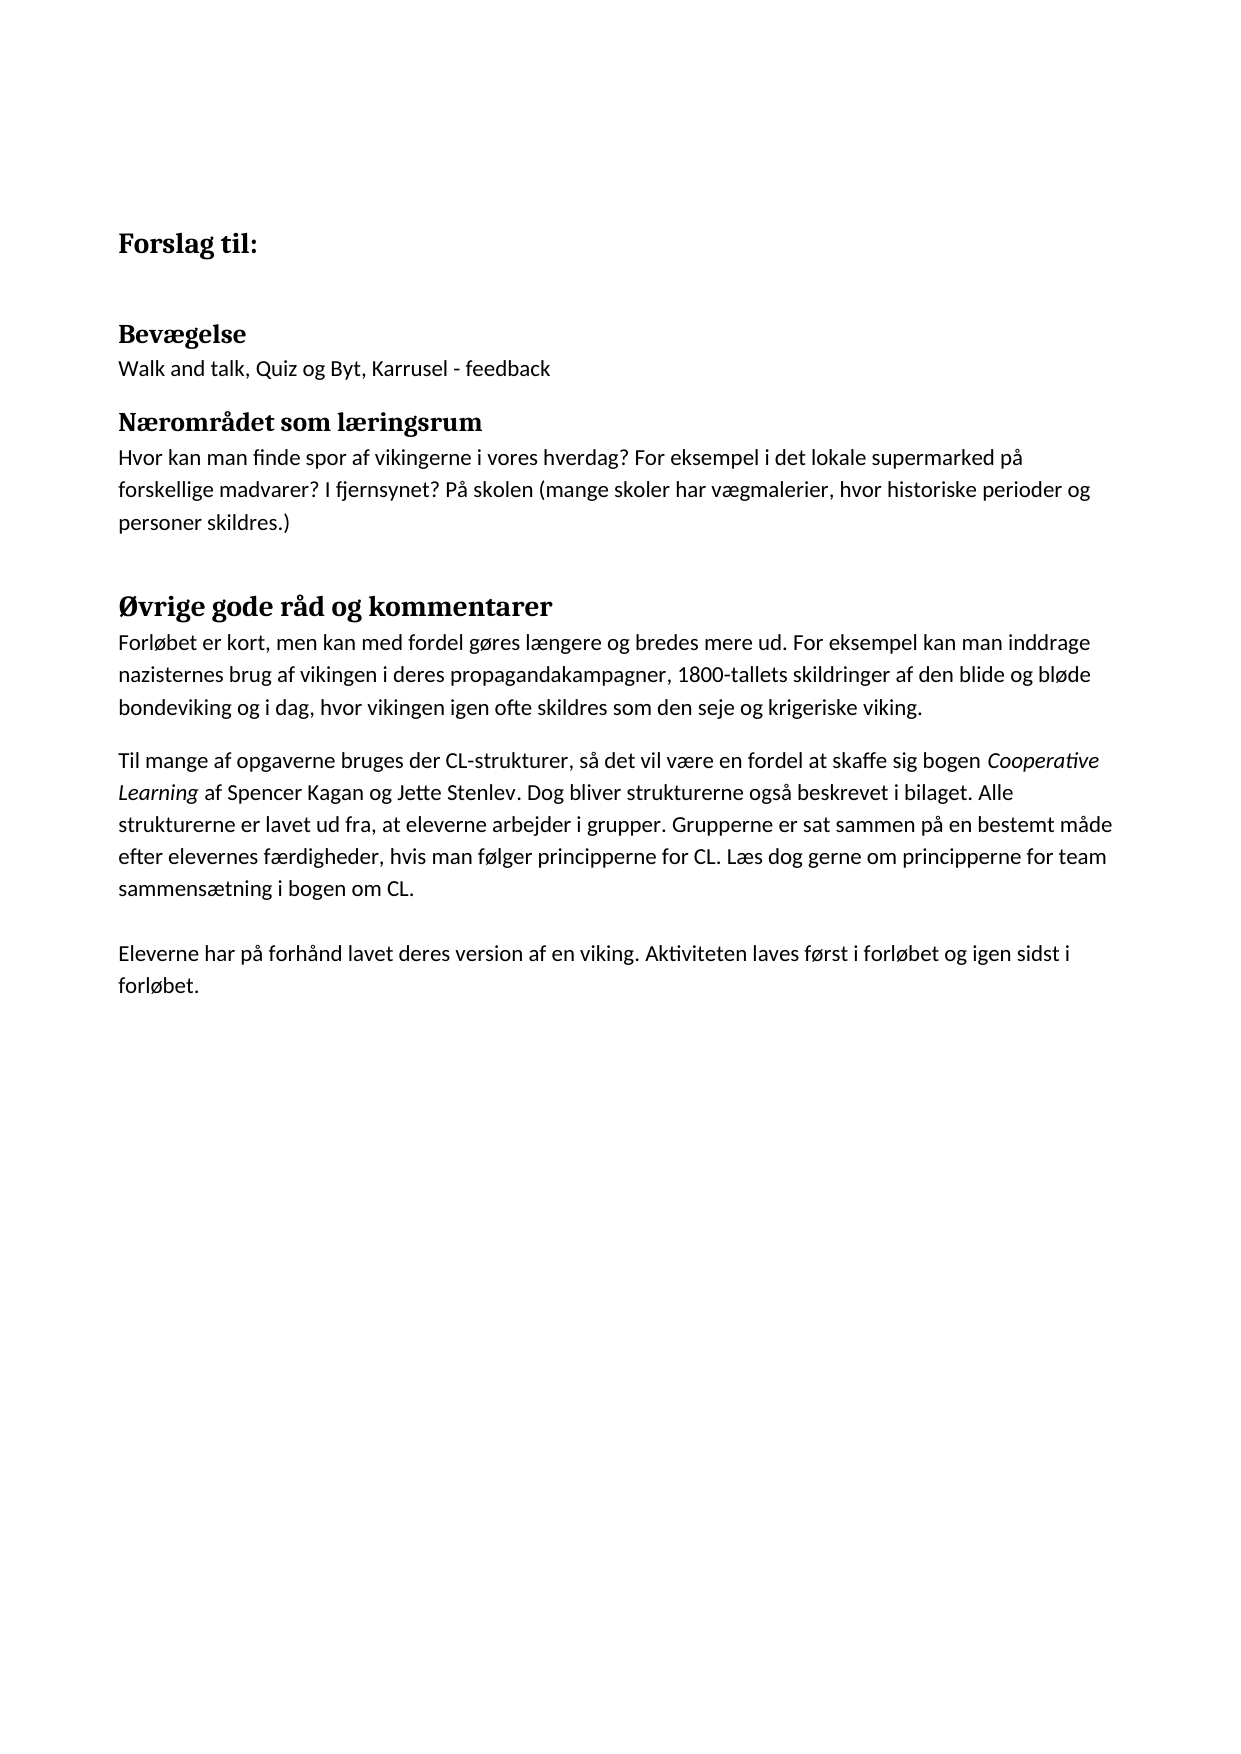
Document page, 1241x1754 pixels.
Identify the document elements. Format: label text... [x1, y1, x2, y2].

text Eleverne har på forhånd lavet deres version af en viking. Aktiviteten laves først i forløbet og igen sidst i forløbet. [118, 939, 1122, 999]
subtitle Øvrige gode råd og kommentarer [118, 590, 1122, 623]
text Forløbet er kort, men kan med fordel gøres længere og bredes mere ud. For eksempel kan man inddrage nazisternes brug af vikingen i deres propagandakampagner, 1800-tallets skildringer af den blide og bløde bondeviking og i dag, hvor vikingen igen ofte skildres som den seje og krigeriske viking. [118, 628, 1122, 721]
text Walk and talk, Quiz og Byt, Karrusel - feedback [118, 354, 1122, 382]
subtitle Forslag til: [118, 227, 1122, 261]
text Hvor kan man finde spor af vikingerne i vores hverdag? For eksempel i det lokale supermarked på forskellige madvarer? I fjernsynet? På skolen (mange skoler har vægmalerier, hvor historiske perioder og personer skildres.) [118, 443, 1122, 536]
text Til mange af opgaverne bruges der CL-strukturer, så det vil være en fordel at skaffe sig bogen Cooperative Learning af Spencer Kagan og Jette Stenlev. Dog bliver strukturerne også beskrevet i bilaget. Alle strukturerne er lavet ud fra, at eleverne arbejder i grupper. Grupperne er sat sammen på en bestemt måde efter elevernes færdigheder, hvis man følger principperne for CL. Læs dog gerne om principperne for team sammensætning i bogen om CL. [118, 746, 1122, 902]
subtitle Bevægelse [118, 319, 1122, 350]
subtitle Nærområdet som læringsrum [118, 407, 1122, 439]
